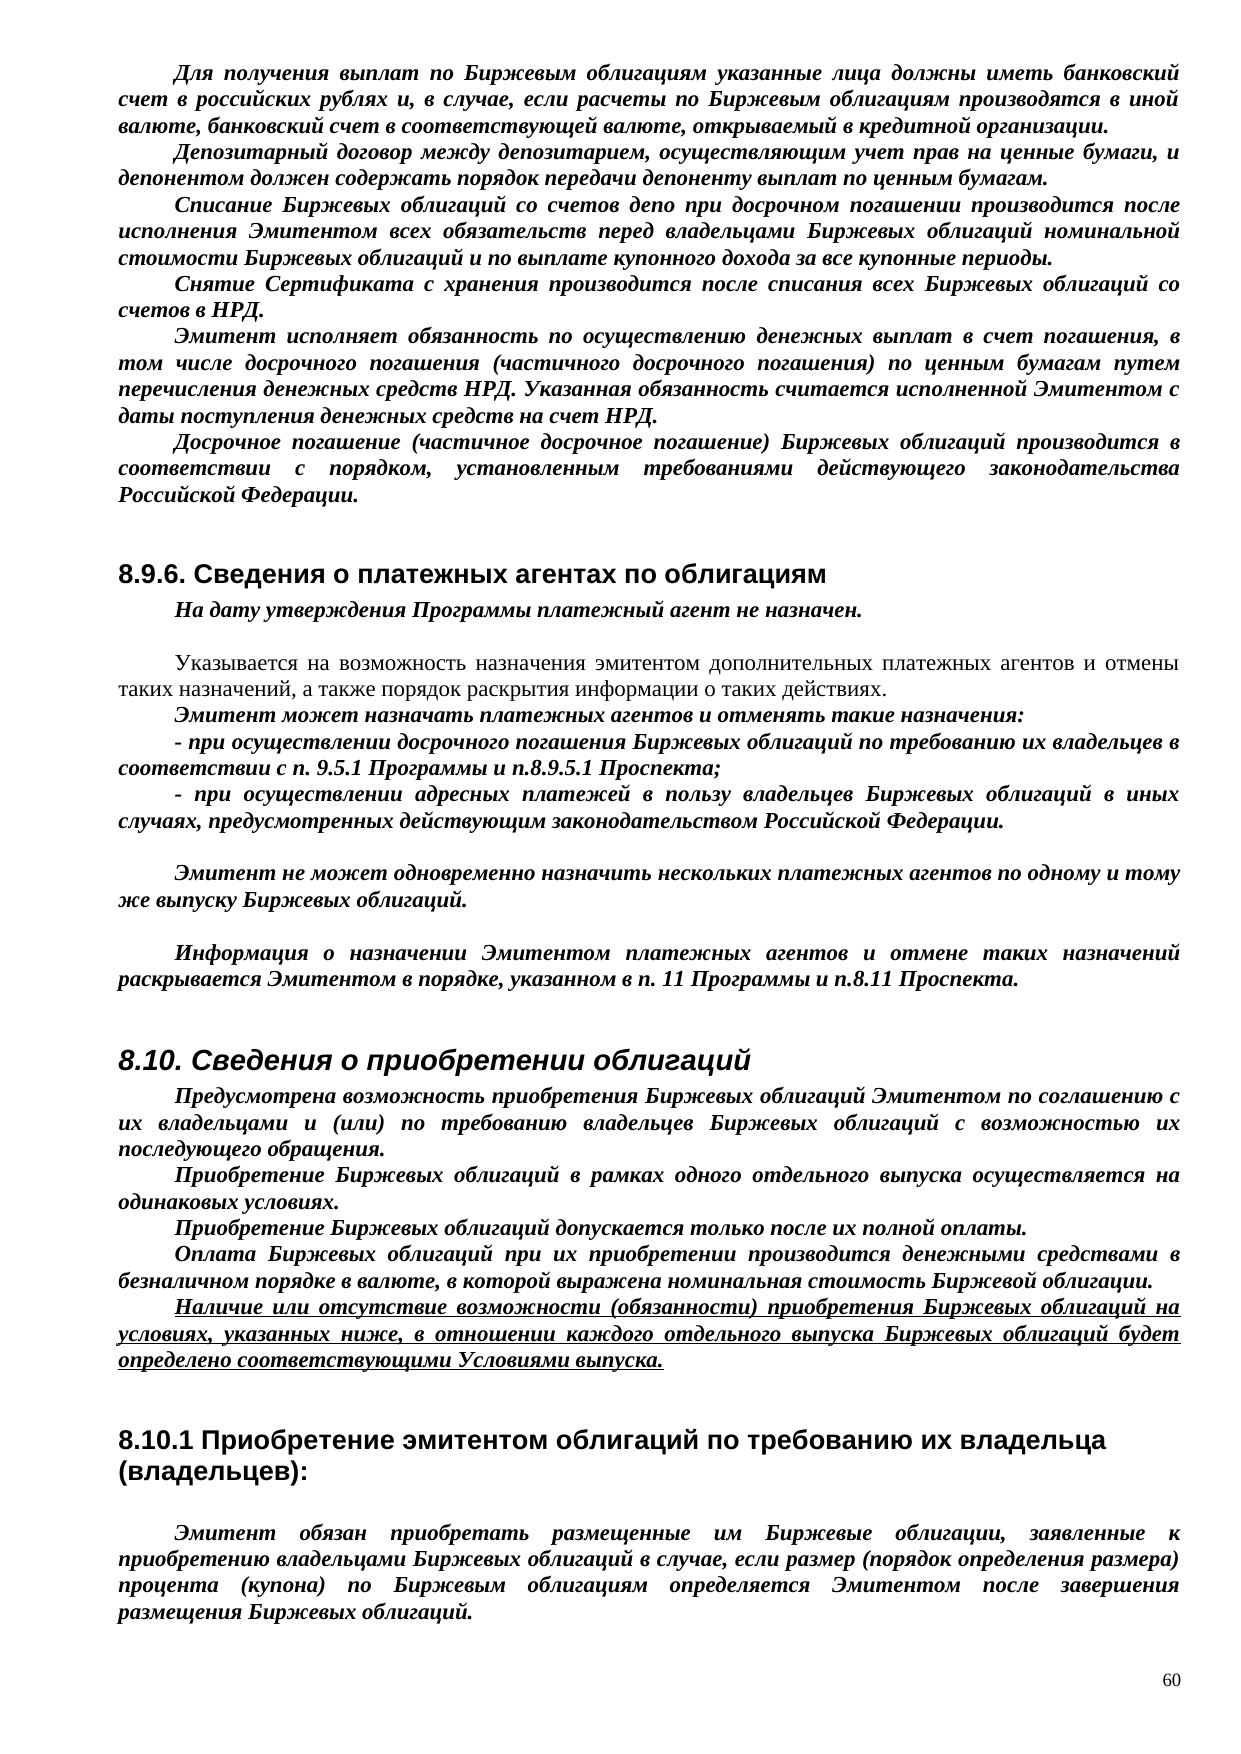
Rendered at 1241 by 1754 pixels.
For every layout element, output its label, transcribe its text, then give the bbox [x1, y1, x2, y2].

text Приобретение Биржевых облигаций в рамках одного отдельного выпуска осуществляется на одинаковых условиях. [118, 1161, 1181, 1214]
text Наличие или отсутствие возможности (обязанности) приобретения Биржевых облигаций на условиях, указанных ниже, в отношении каждого отдельного выпуска Биржевых облигаций будет определено соответствующими Условиями выпуска. [118, 1344, 1181, 1372]
text Списание Биржевых облигаций со счетов депо при досрочном погашении производится после исполнения Эмитентом всех обязательств перед владельцами Биржевых облигаций номинальной стоимости Биржевых облигаций и по выплате купонного дохода за все купонные периоды. [118, 191, 1181, 270]
text Снятие Сертификата с хранения производится после списания всех Биржевых облигаций со счетов в НРД. [118, 270, 1181, 323]
text Эмитент обязан приобретать размещенные им Биржевые облигации, заявленные к приобретению владельцами Биржевых облигаций в случае, если размер (порядок определения размера) процента (купона) по Биржевым облигациям определяется Эмитентом после завершения размещения Биржевых облигаций. [118, 1519, 1181, 1624]
text Информация о назначении Эмитентом платежных агентов и отмене таких назначений раскрывается Эмитентом в порядке, указанном в п. 11 Программы и п.8.11 Проспекта. [118, 938, 1181, 991]
text Эмитент исполняет обязанность по осуществлению денежных выплат в счет погашения, в том числе досрочного погашения (частичного досрочного погашения) по ценным бумагам путем перечисления денежных средств НРД. Указанная обязанность считается исполненной Эмитентом с даты поступления денежных средств на счет НРД. [118, 323, 1181, 428]
text На дату утверждения Программы платежный агент не назначен. [118, 596, 1181, 622]
text Эмитент может назначать платежных агентов и отменять такие назначения: [118, 701, 1181, 728]
text Оплата Биржевых облигаций при их приобретении производится денежными средствами в безналичном порядке в валюте, в которой выражена номинальная стоимость Биржевой облигации. [118, 1241, 1181, 1293]
text - при осуществлении досрочного погашения Биржевых облигаций по требованию их владельцев в соответствии с п. 9.5.1 Программы и п.8.9.5.1 Проспекта; [118, 728, 1181, 780]
text Наличие или отсутствие возможности (обязанности) приобретения Биржевых облигаций на условиях, указанных ниже, в отношении каждого отдельного выпуска Биржевых облигаций будет определено соответствующими Условиями выпуска. [118, 1293, 1181, 1343]
text Депозитарный договор между депозитарием, осуществляющим учет прав на ценные бумаги, и депонентом должен содержать порядок передачи депоненту выплат по ценным бумагам. [118, 138, 1181, 191]
text - при осуществлении адресных платежей в пользу владельцев Биржевых облигаций в иных случаях, предусмотренных действующим законодательством Российской Федерации. [118, 780, 1181, 833]
text Для получения выплат по Биржевым облигациям указанные лица должны иметь банковский счет в российских рублях и, в случае, если расчеты по Биржевым облигациям производятся в иной валюте, банковский счет в соответствующей валюте, открываемый в кредитной организации. [118, 59, 1181, 138]
text Досрочное погашение (частичное досрочное погашение) Биржевых облигаций производится в соответствии с порядком, установленным требованиями действующего законодательства Российской Федерации. [118, 428, 1181, 507]
subtitle 8.9.6. Сведения о платежных агентах по облигациям [118, 558, 1181, 590]
text Эмитент не может одновременно назначить нескольких платежных агентов по одному и тому же выпуску Биржевых облигаций. [118, 859, 1181, 912]
subtitle 8.10.1 Приобретение эмитентом облигаций по требованию их владельца (владельцев): [118, 1424, 1181, 1486]
text Предусмотрена возможность приобретения Биржевых облигаций Эмитентом по соглашению с их владельцами и (или) по требованию владельцев Биржевых облигаций с возможностью их последующего обращения. [118, 1082, 1181, 1161]
text Приобретение Биржевых облигаций допускается только после их полной оплаты. [118, 1214, 1181, 1241]
subtitle 8.10. Сведения о приобретении облигаций [118, 1043, 1181, 1076]
text Указывается на возможность назначения эмитентом дополнительных платежных агентов и отмены таких назначений, а также порядок раскрытия информации о таких действиях. [118, 649, 1181, 701]
